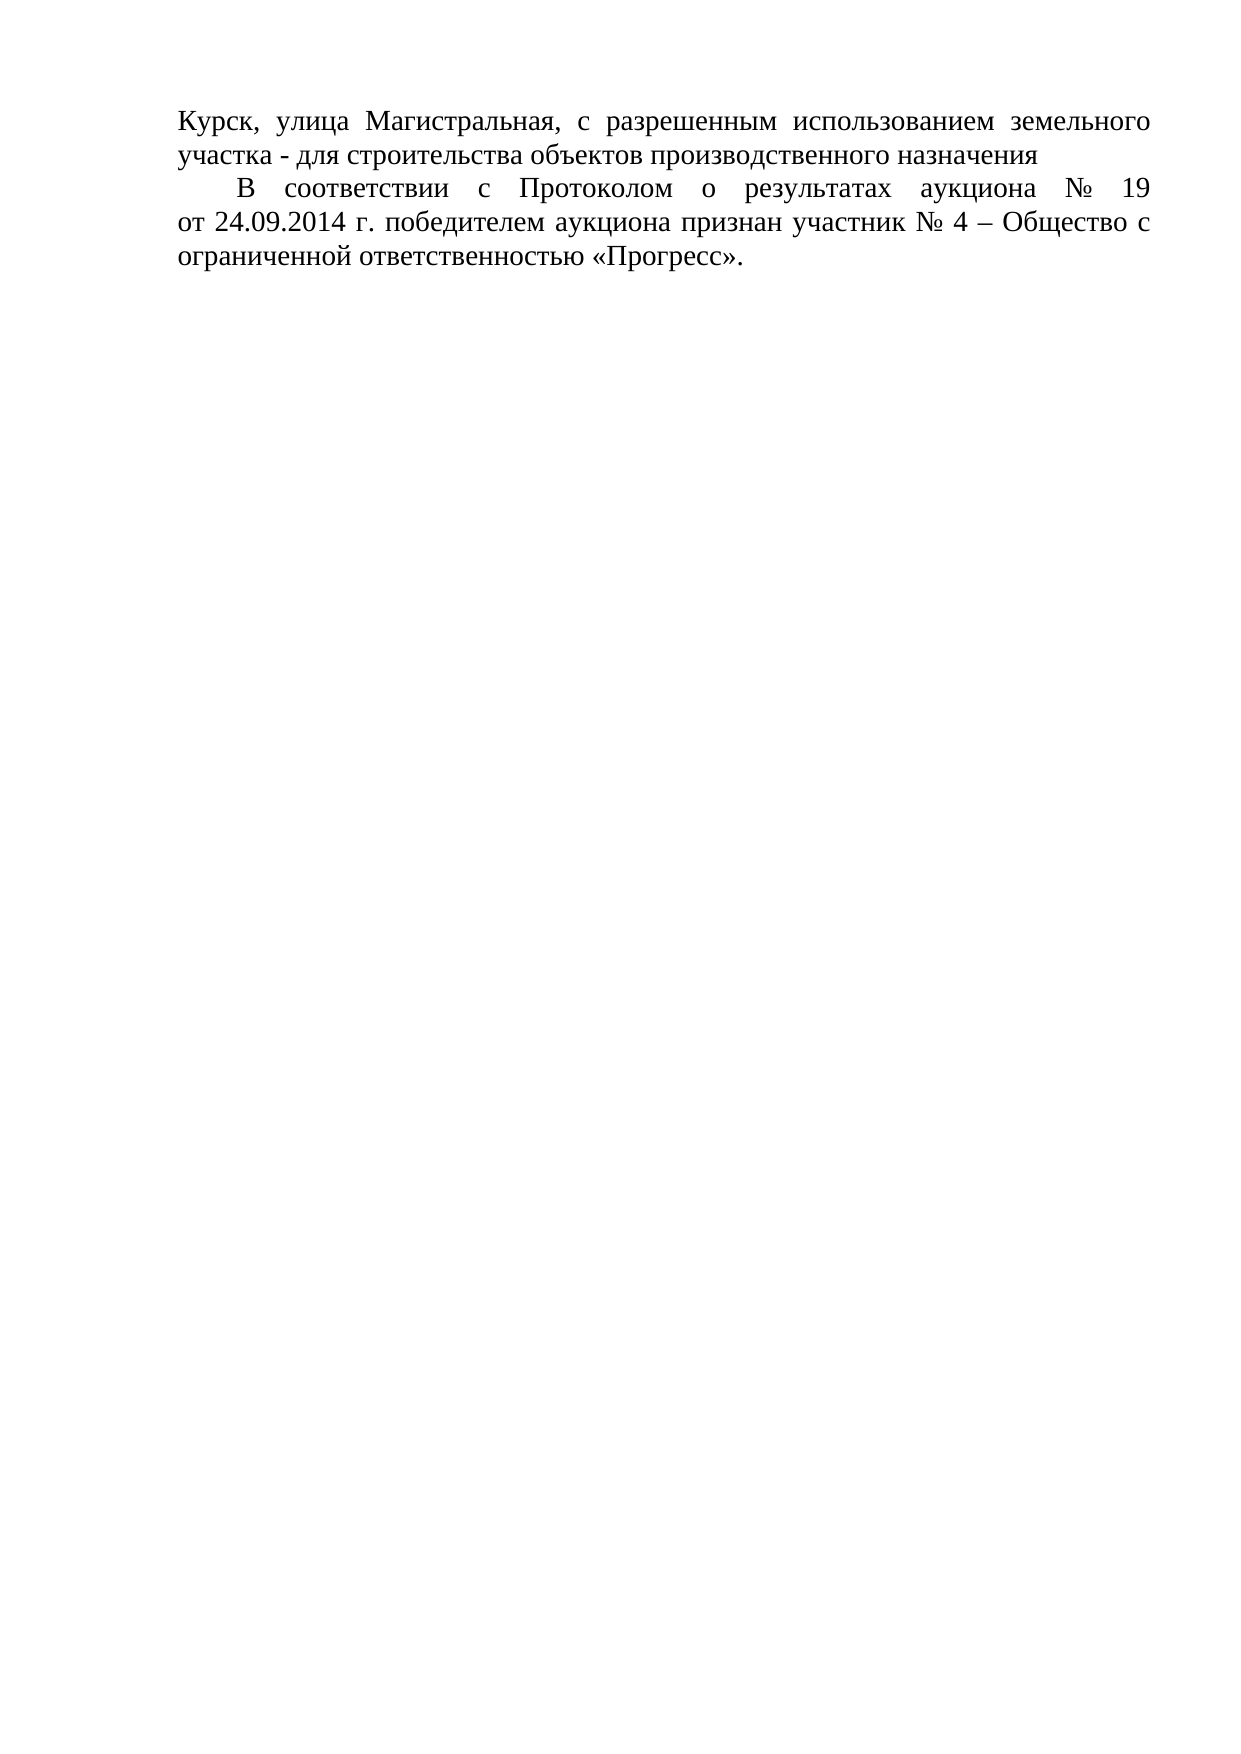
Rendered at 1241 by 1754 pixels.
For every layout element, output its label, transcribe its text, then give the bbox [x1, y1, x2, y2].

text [177, 103, 1152, 171]
text В соответствии с Протоколом о результатах аукциона № 19 от 24.09.2014 г. победителем аукциона признан участник № 4 – Общество с ограниченной ответственностью «Прогресс». [177, 171, 1152, 271]
